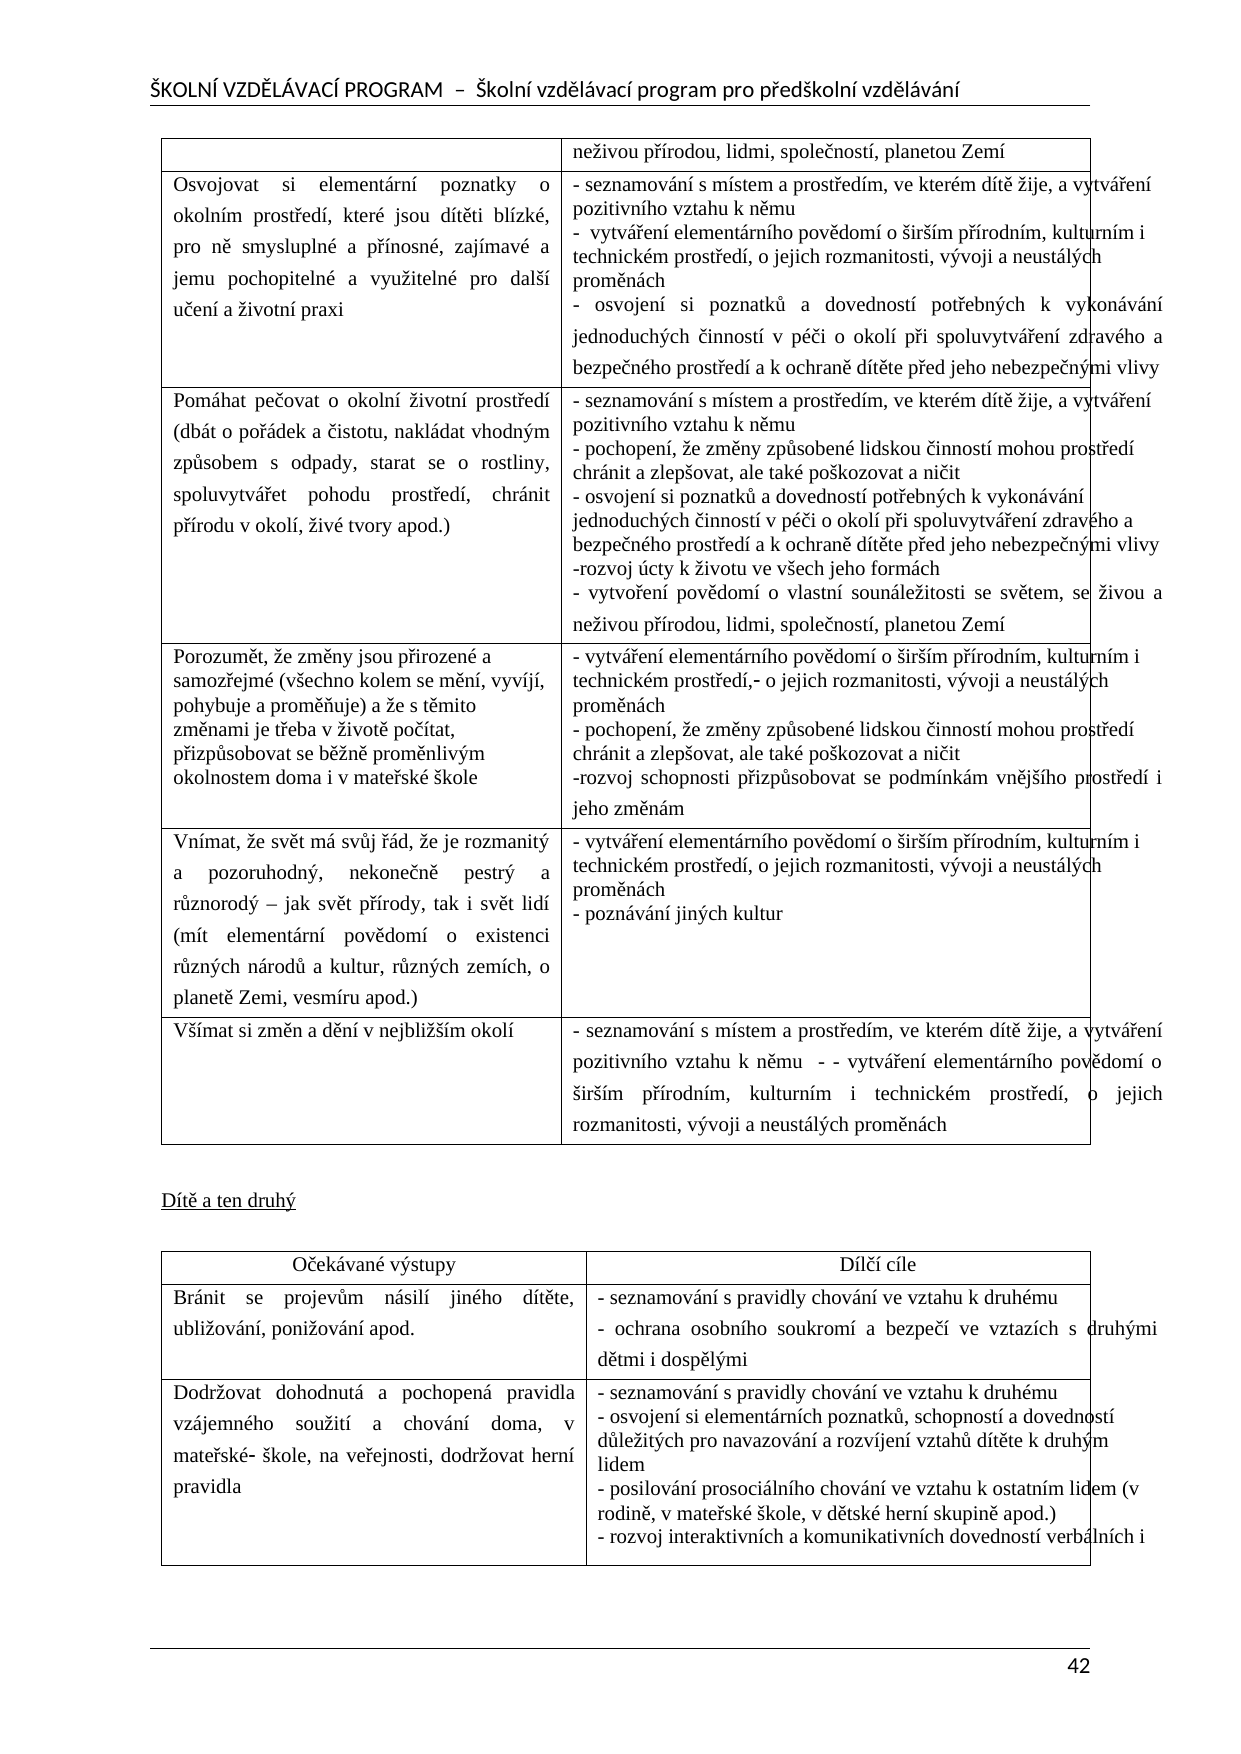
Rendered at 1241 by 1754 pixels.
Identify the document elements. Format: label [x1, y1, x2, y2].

table_header [150, 138, 1090, 1566]
